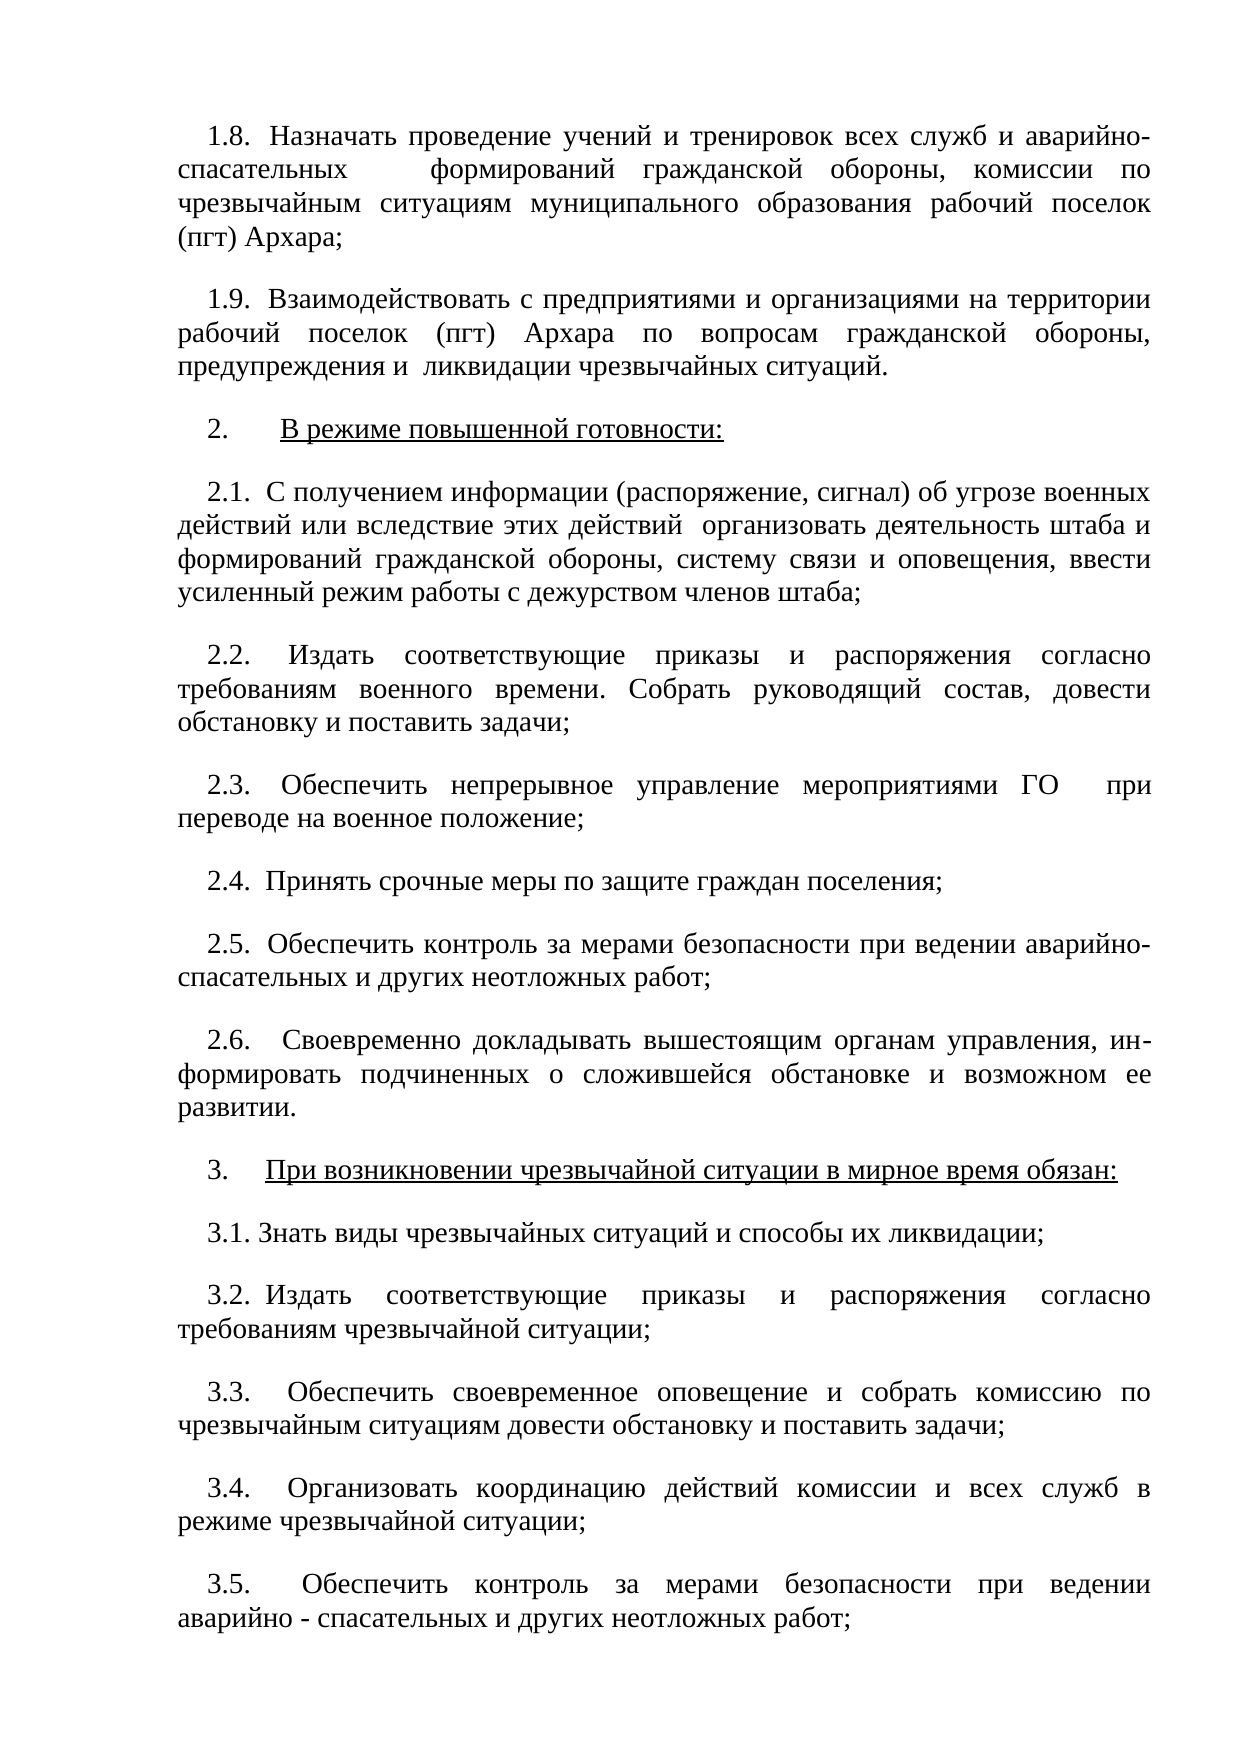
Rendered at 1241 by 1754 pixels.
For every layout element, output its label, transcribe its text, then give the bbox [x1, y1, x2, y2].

text 2.1. С получением информации (распоряжение, сигнал) об угрозе военных действий или вследствие этих действий организовать деятельность штаба и формирований гражданской обороны, систему связи и оповещения, ввести усиленный режим работы с дежурством членов штаба; [177, 474, 1152, 608]
text 2.2. Издать соответствующие приказы и распоряжения согласно требованиям военного времени. Собрать руководящий состав, довести обстановку и поставить задачи; [177, 637, 1152, 738]
text 2. В режиме повышенной готовности: [207, 411, 1152, 445]
text 3.4. Организовать координацию действий комиссии и всех служб в режиме чрезвычайной ситуации; [177, 1470, 1152, 1537]
text 3.2. Издать соответствующие приказы и распоряжения согласно требованиям чрезвычайной ситуации; [177, 1277, 1152, 1344]
text 3.5. Обеспечить контроль за мерами безопасности при ведении аварийно - спасательных и других неотложных работ; [177, 1566, 1152, 1633]
text 3.1. Знать виды чрезвычайных ситуаций и способы их ликвидации; [177, 1215, 1152, 1248]
text 1.9. Взаимодействовать с предприятиями и организациями на территории рабочий поселок (пгт) Архара по вопросам гражданской обороны, предупреждения и ликвидации чрезвычайных ситуаций. [177, 281, 1152, 382]
text 2.3. Обеспечить непрерывное управление мероприятиями ГО при переводе на военное положение; [177, 767, 1152, 834]
text 1.8. Назначать проведение учений и тренировок всех служб и аварийно-спасательных формирований гражданской обороны, комиссии по чрезвычайным ситуациям муниципального образования рабочий поселок (пгт) Архара; [177, 118, 1152, 252]
text 2.4. Принять срочные меры по защите граждан поселения; [177, 863, 1152, 897]
text 3.3. Обеспечить своевременное оповещение и собрать комиссию по чрезвычайным ситуациям довести обстановку и поставить задачи; [177, 1374, 1152, 1441]
text 3. При возникновении чрезвычайной ситуации в мирное время обязан: [177, 1152, 1152, 1186]
text 2.5. Обеспечить контроль за мерами безопасности при ведении аварийно- спасательных и других неотложных работ; [177, 926, 1152, 993]
text 2.6. Свoeвременно докладывать вышестоящим органам управления, информировать подчиненных о сложившейся обстановке и возможном ее развитии. [177, 1022, 1152, 1123]
